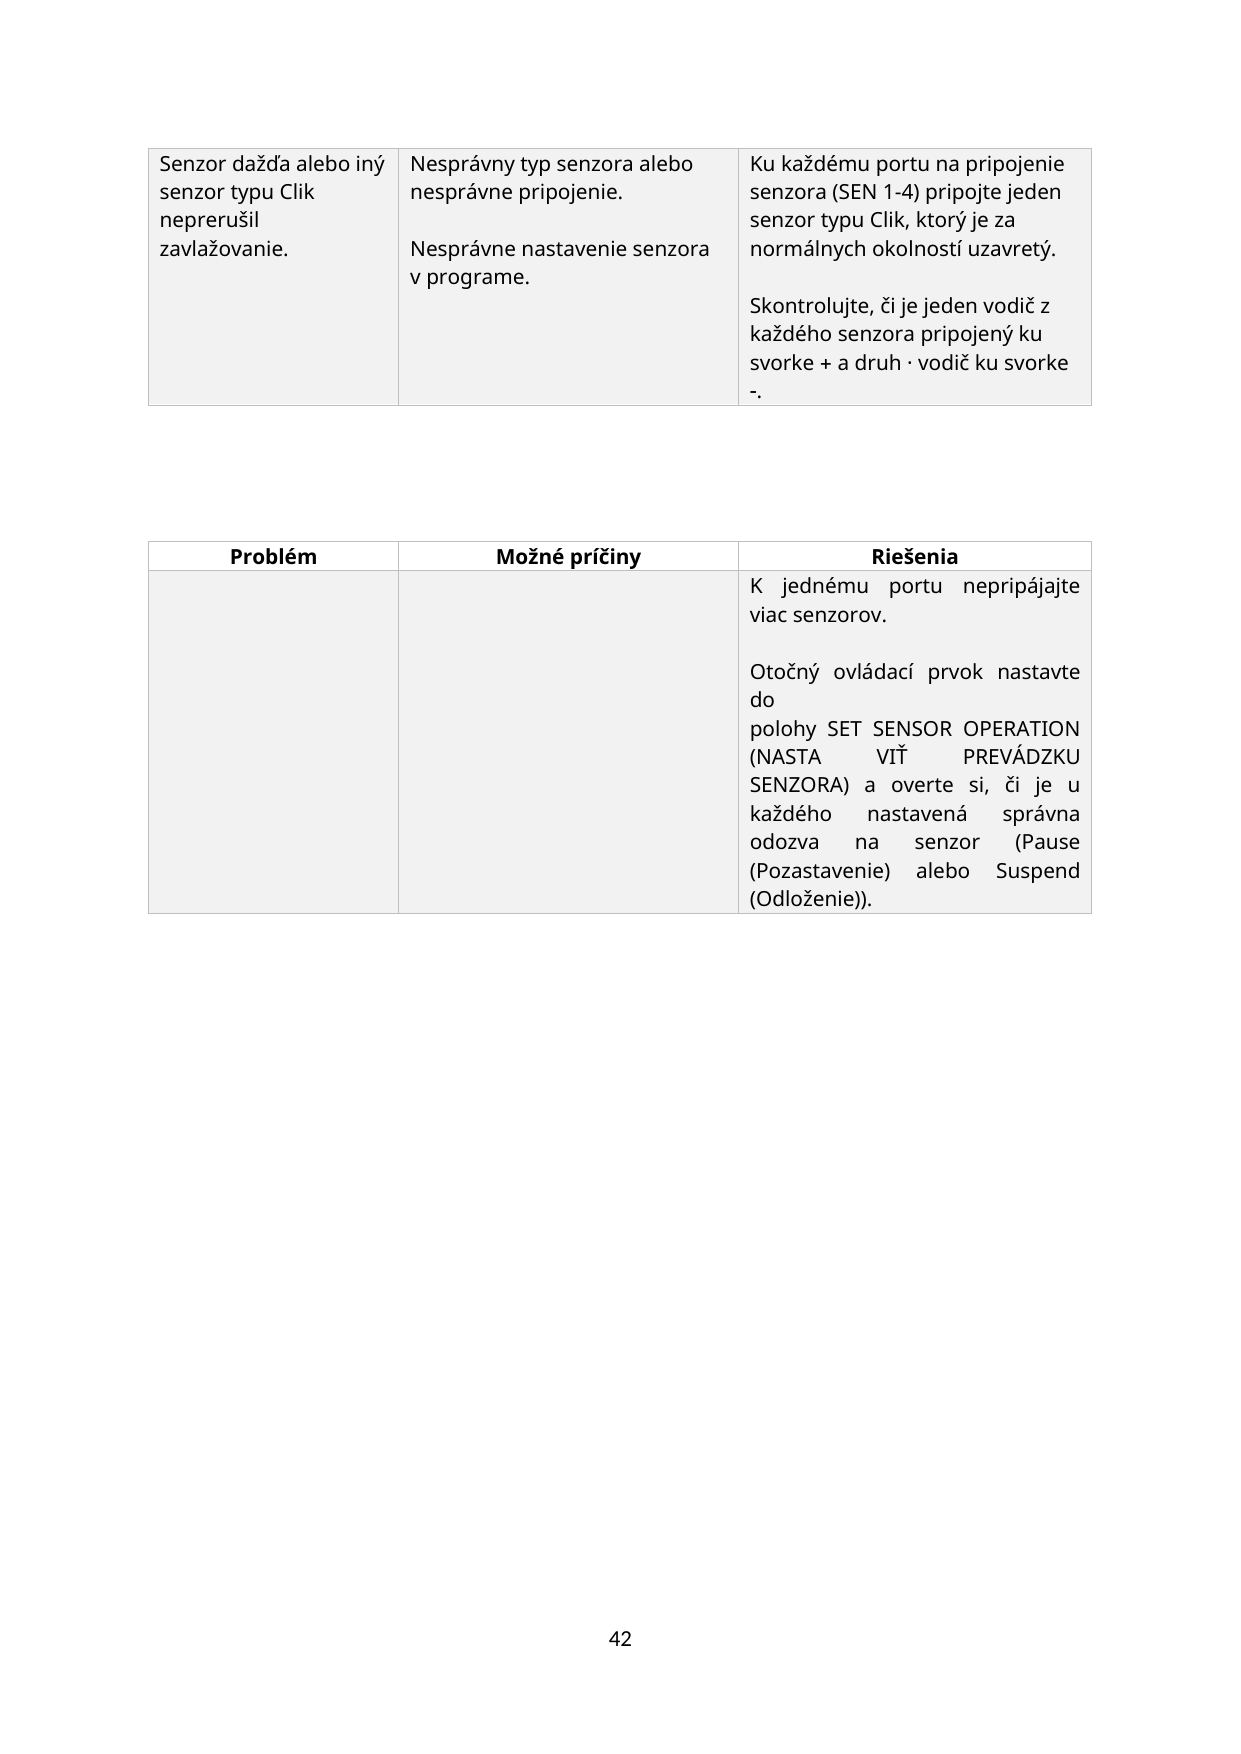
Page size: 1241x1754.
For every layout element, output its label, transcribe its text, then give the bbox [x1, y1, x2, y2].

table_cell Ku každému portu na pripojenie senzora (SEN 1-4) pripojte jeden senzor typu Clik, ktorý je za normálnych okolností uzavretý. Skontrolujte, či je jeden vodič z každého senzora pripojený ku svorke  a druh · vodič ku svorke . [739, 149, 1091, 404]
table_cell [399, 571, 738, 913]
table_cell Senzor dažďa alebo iný senzor typu Clik neprerušil zavlažovanie. [149, 149, 398, 404]
table_cell [149, 571, 398, 913]
table_cell K jednému portu nepripájajte viac senzorov. Otočný ovládací prvok nastavte do polohy SET SENSOR OPERATION (NASTA VIŤ PREVÁDZKU SENZORA) a overte si, či je u každého nastavená správna odozva na senzor (Pause (Pozastavenie) alebo Suspend (Odloženie)). [739, 571, 1091, 913]
table_cell Nesprávny typ senzora alebo nesprávne pripojenie. Nesprávne nastavenie senzora v programe. [399, 149, 738, 404]
table_header Riešenia [739, 542, 1091, 570]
table_header Problém [149, 542, 398, 570]
table_header Možné príčiny [399, 542, 738, 570]
